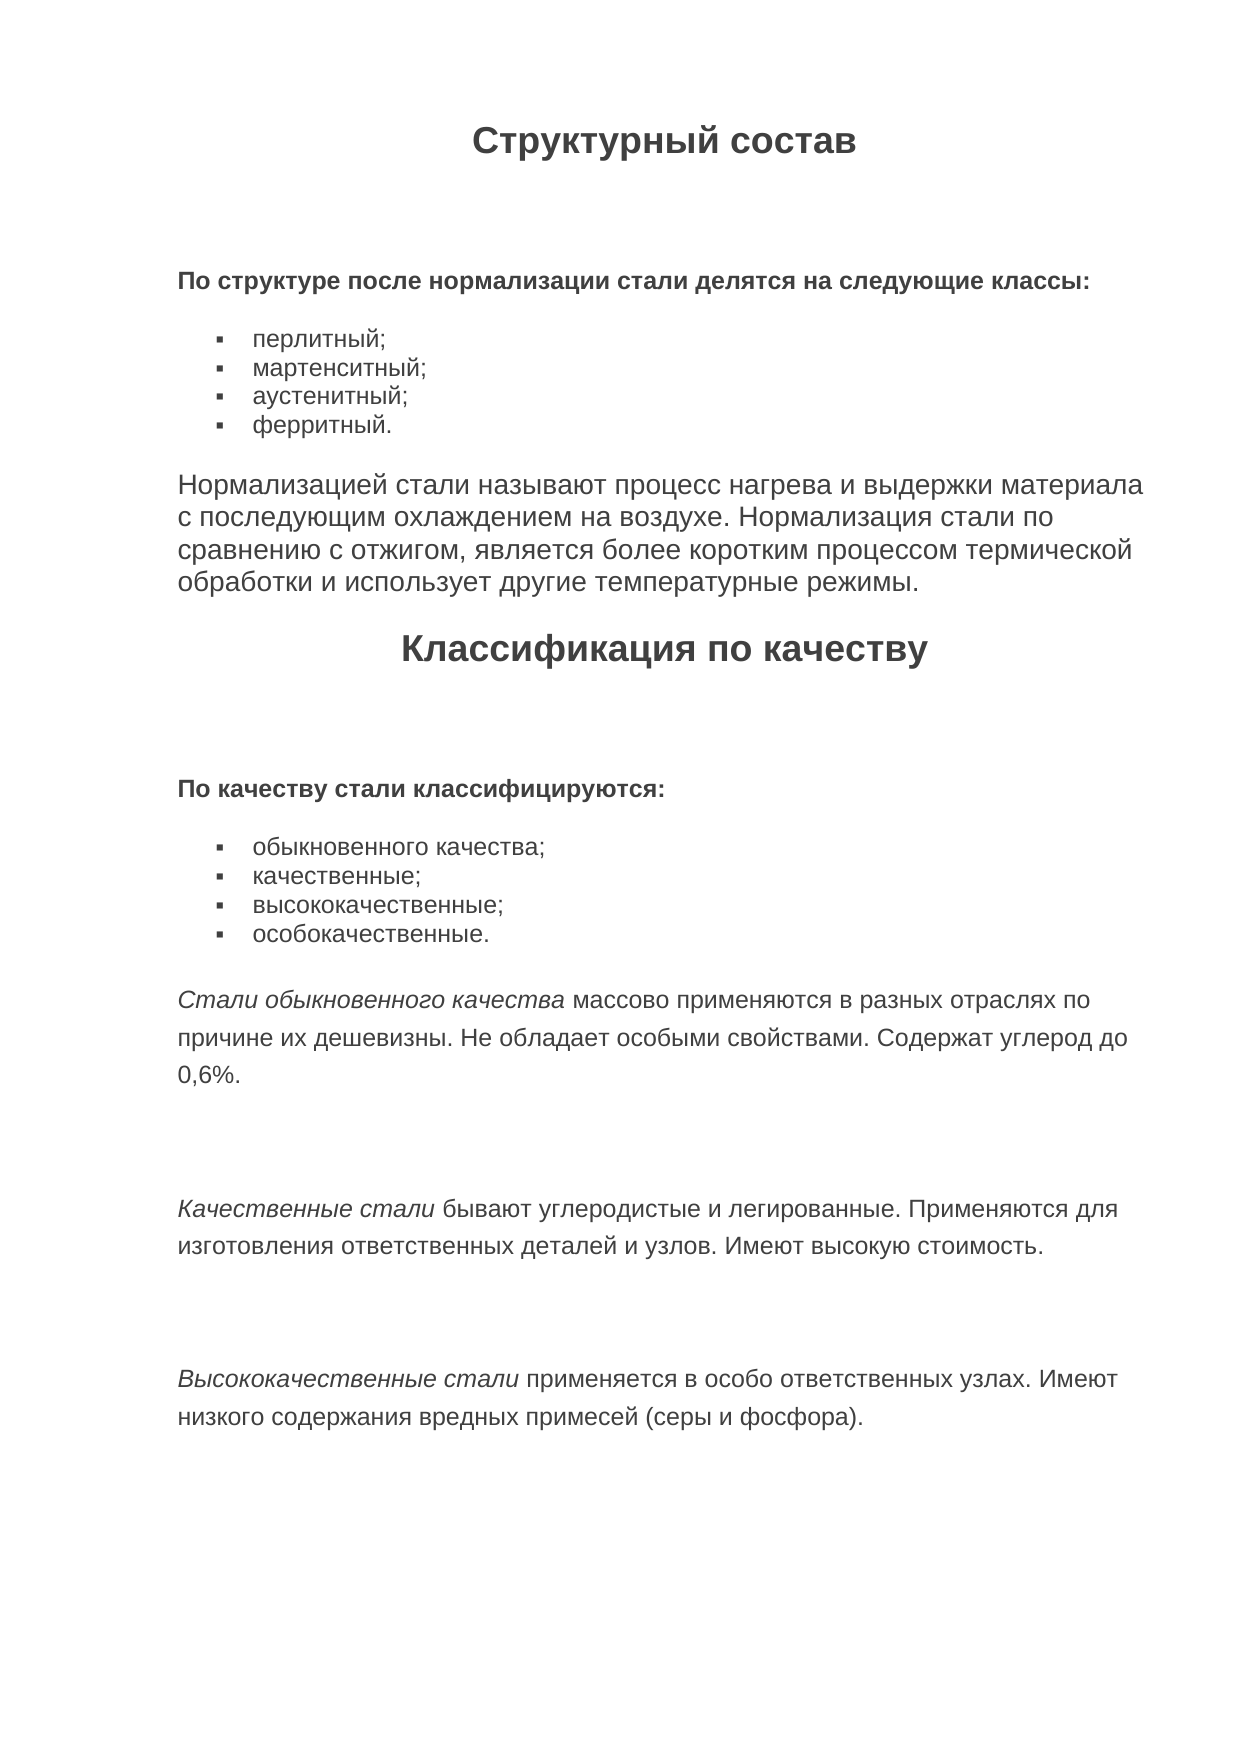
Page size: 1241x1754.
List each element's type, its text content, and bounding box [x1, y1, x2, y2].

text Классификация по качеству [177, 627, 1152, 670]
text Структурный состав [177, 118, 1152, 161]
list аустенитный; [215, 381, 1152, 410]
text По структуре после нормализации стали делятся на следующие классы: [177, 257, 1152, 294]
list перлитный; [215, 324, 1152, 352]
list качественные; [215, 861, 1152, 890]
list высококачественные; [215, 890, 1152, 918]
list ферритный. [215, 410, 1152, 439]
text Высококачественные стали применяется в особо ответственных узлах. Имеют низкого содержания вредных примесей (серы и фосфора). [177, 1356, 1152, 1431]
text Качественные стали бывают углеродистые и легированные. Применяются для изготовления ответственных деталей и узлов. Имеют высокую стоимость. [177, 1185, 1152, 1260]
text Нормализацией стали называют процесс нагрева и выдержки материала с последующим охлаждением на воздухе. Нормализация стали по сравнению с отжигом, является более коротким процессом термической обработки и использует другие температурные режимы. [177, 468, 1152, 597]
list обыкновенного качества; [215, 832, 1152, 861]
text Стали обыкновенного качества массово применяются в разных отраслях по причине их дешевизны. Не обладает особыми свойствами. Содержат углерод до 0,6%. [177, 976, 1152, 1089]
list мартенситный; [215, 352, 1152, 381]
list особокачественные. [215, 918, 1152, 947]
text По качеству стали классифицируются: [177, 766, 1152, 803]
